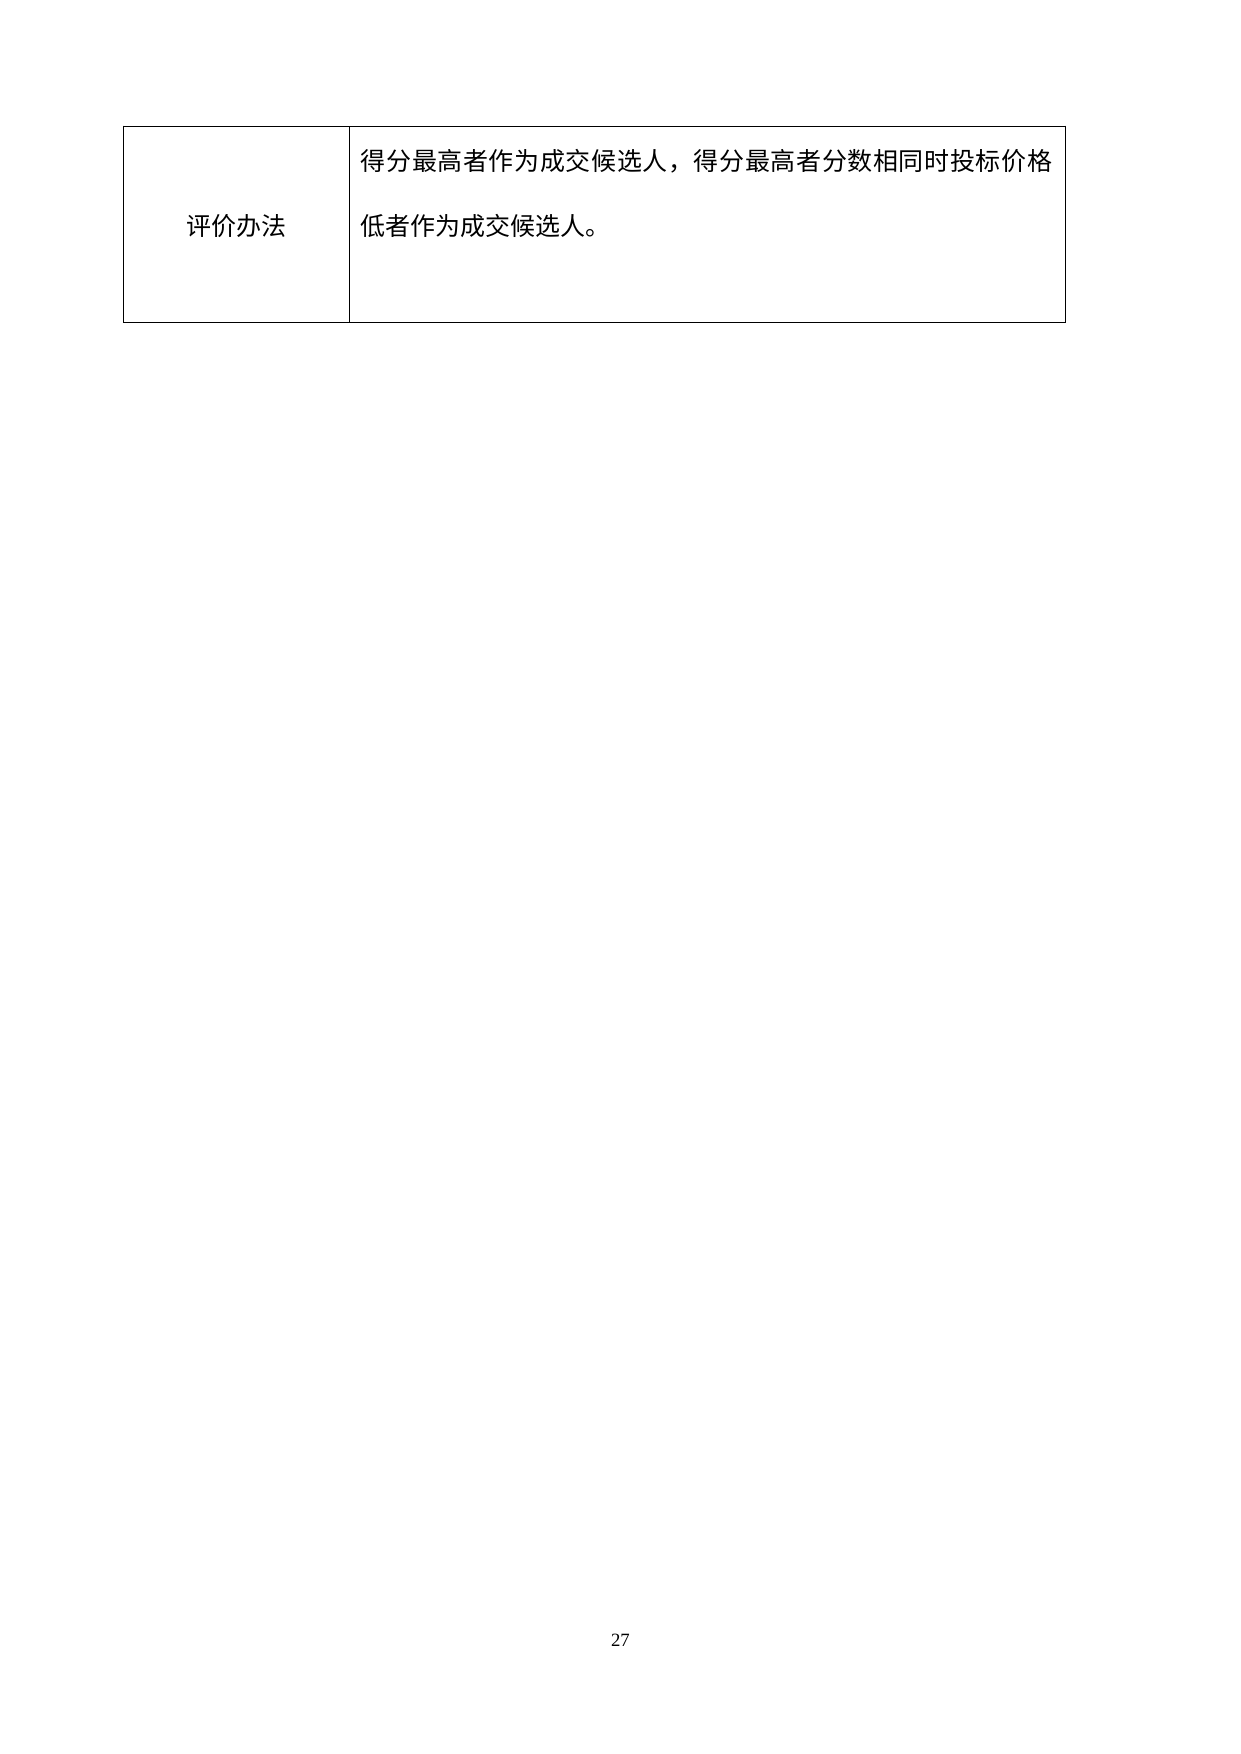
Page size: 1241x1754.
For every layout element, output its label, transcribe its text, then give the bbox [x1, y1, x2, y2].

table_cell 得分最高者作为成交候选人，得分最高者分数相同时投标价格低者作为成交候选人。 [350, 127, 1065, 322]
table_cell 评价办法 [124, 127, 349, 322]
